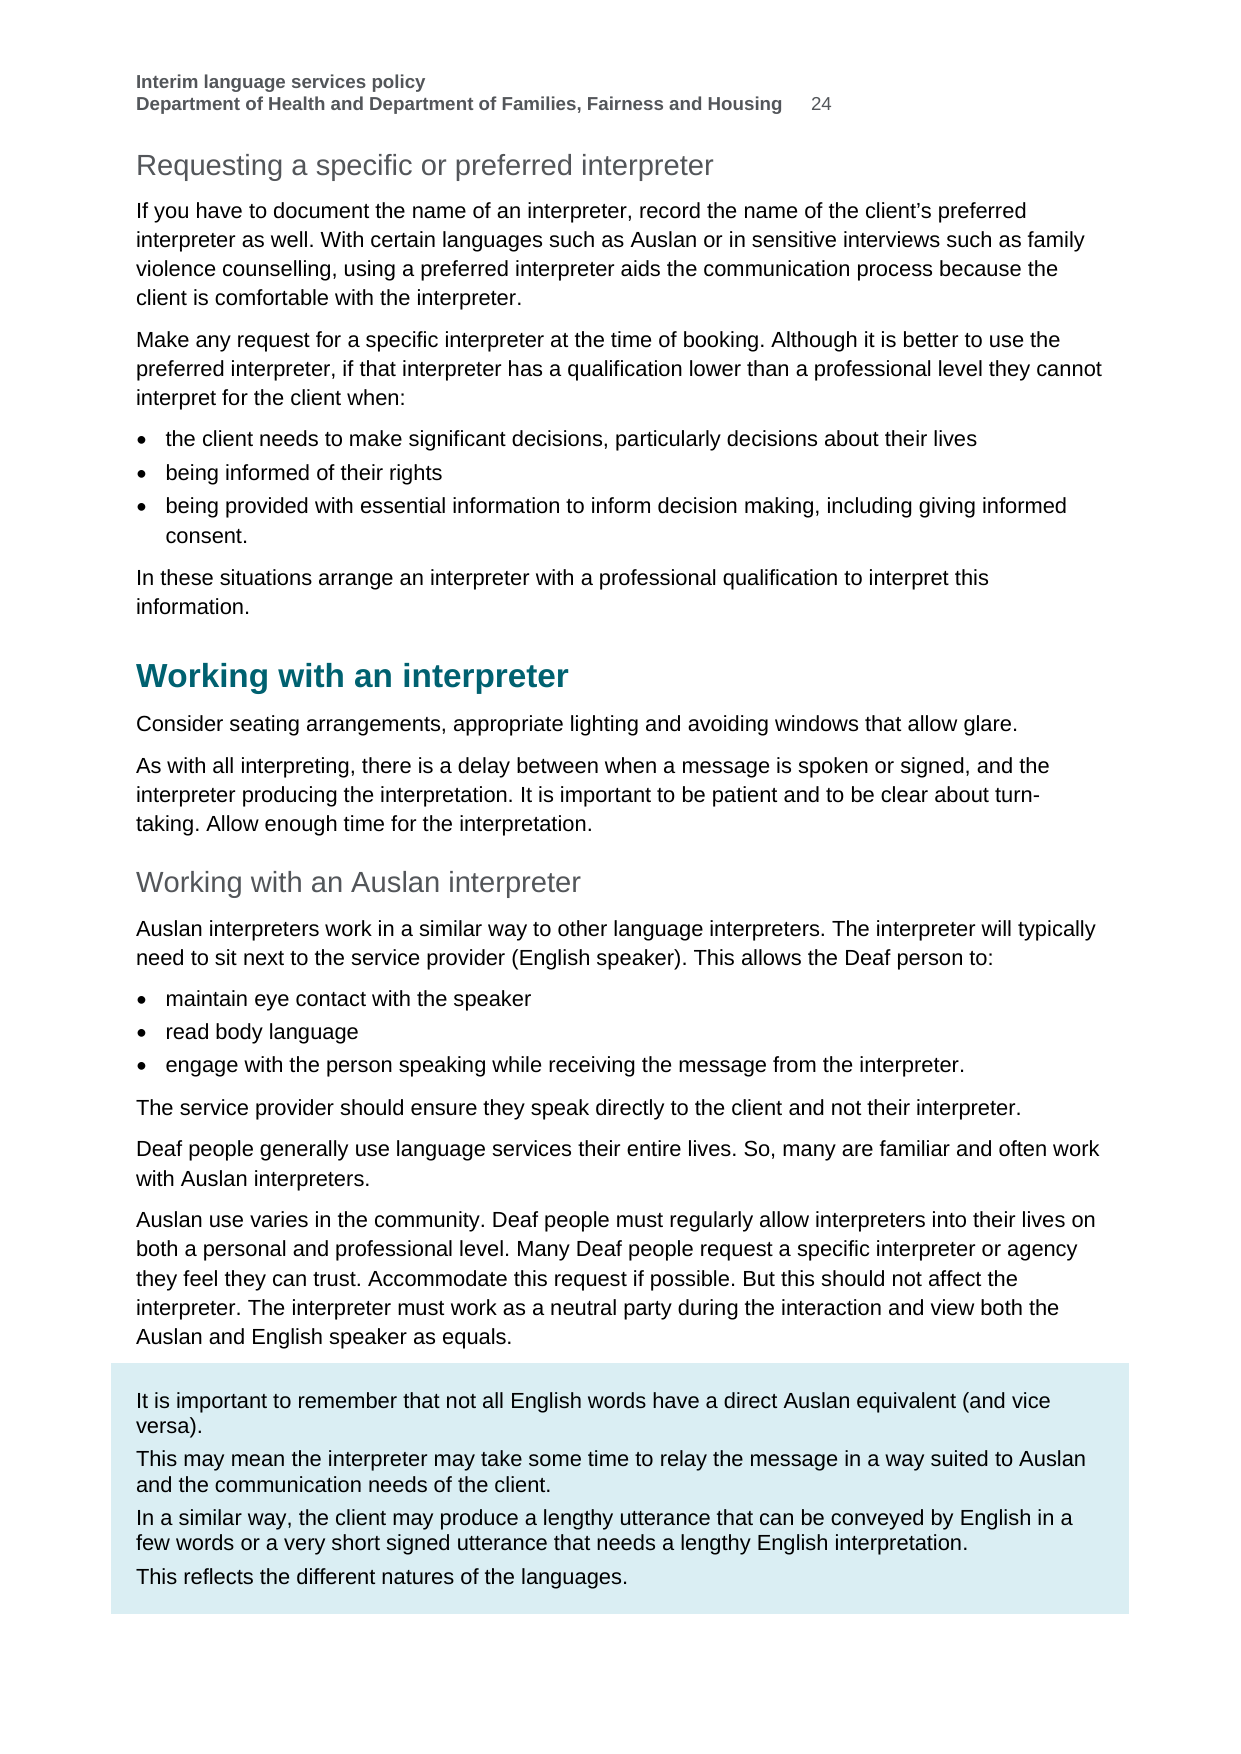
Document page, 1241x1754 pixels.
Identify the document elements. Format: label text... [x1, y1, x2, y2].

text the client needs to make significant decisions, particularly decisions about their lives [136, 423, 1104, 452]
text Make any request for a specific interpreter at the time of booking. Although it is better to use the preferred interpreter, if that interpreter has a qualification lower than a professional level they cannot interpret for the client when: [136, 323, 1104, 410]
text engage with the person speaking while receiving the message from the interpreter. [136, 1049, 1104, 1078]
text As with all interpreting, there is a delay between when a message is spoken or signed, and the interpreter producing the interpretation. It is important to be patient and to be clear about turn-taking. Allow enough time for the interpretation. [136, 749, 1104, 836]
text This reflects the different natures of the languages. [111, 1538, 1129, 1614]
text read body language [136, 1016, 1104, 1045]
text being provided with essential information to inform decision making, including giving informed consent. [136, 489, 1104, 548]
text Consider seating arrangements, appropriate lighting and avoiding windows that allow glare. [136, 707, 1104, 736]
text The service provider should ensure they speak directly to the client and not their interpreter. [136, 1091, 1104, 1120]
subtitle Working with an Auslan interpreter [136, 866, 1104, 899]
subtitle Requesting a specific or preferred interpreter [136, 148, 1104, 181]
text maintain eye contact with the speaker [136, 982, 1104, 1012]
text Auslan use varies in the community. Deaf people must regularly allow interpreters into their lives on both a personal and professional level. Many Deaf people request a specific interpreter or agency they feel they can trust. Accommodate this request if possible. But this should not affect the interpreter. The interpreter must work as a neutral party during the interaction and view both the Auslan and English speaker as equals. [136, 1203, 1104, 1349]
text being informed of their rights [136, 456, 1104, 485]
text If you have to document the name of an interpreter, record the name of the client’s preferred interpreter as well. With certain languages such as Auslan or in sensitive interviews such as family violence counselling, using a preferred interpreter aids the communication process because the client is comfortable with the interpreter. [136, 194, 1104, 310]
text In these situations arrange an interpreter with a professional qualification to interpret this information. [136, 560, 1104, 619]
text This may mean the interpreter may take some time to relay the message in a way suited to Auslan and the communication needs of the client. [111, 1420, 1129, 1479]
text It is important to remember that not all English words have a direct Auslan equivalent (and vice versa). [111, 1363, 1129, 1420]
text In a similar way, the client may produce a lengthy utterance that can be conveyed by English in a few words or a very short signed utterance that needs a lengthy English interpretation. [111, 1479, 1129, 1538]
subtitle Working with an interpreter [136, 656, 1104, 695]
text Deaf people generally use language services their entire lives. So, many are familiar and often work with Auslan interpreters. [136, 1132, 1104, 1191]
text Auslan interpreters work in a similar way to other language interpreters. The interpreter will typically need to sit next to the service provider (English speaker). This allows the Deaf person to: [136, 912, 1104, 970]
